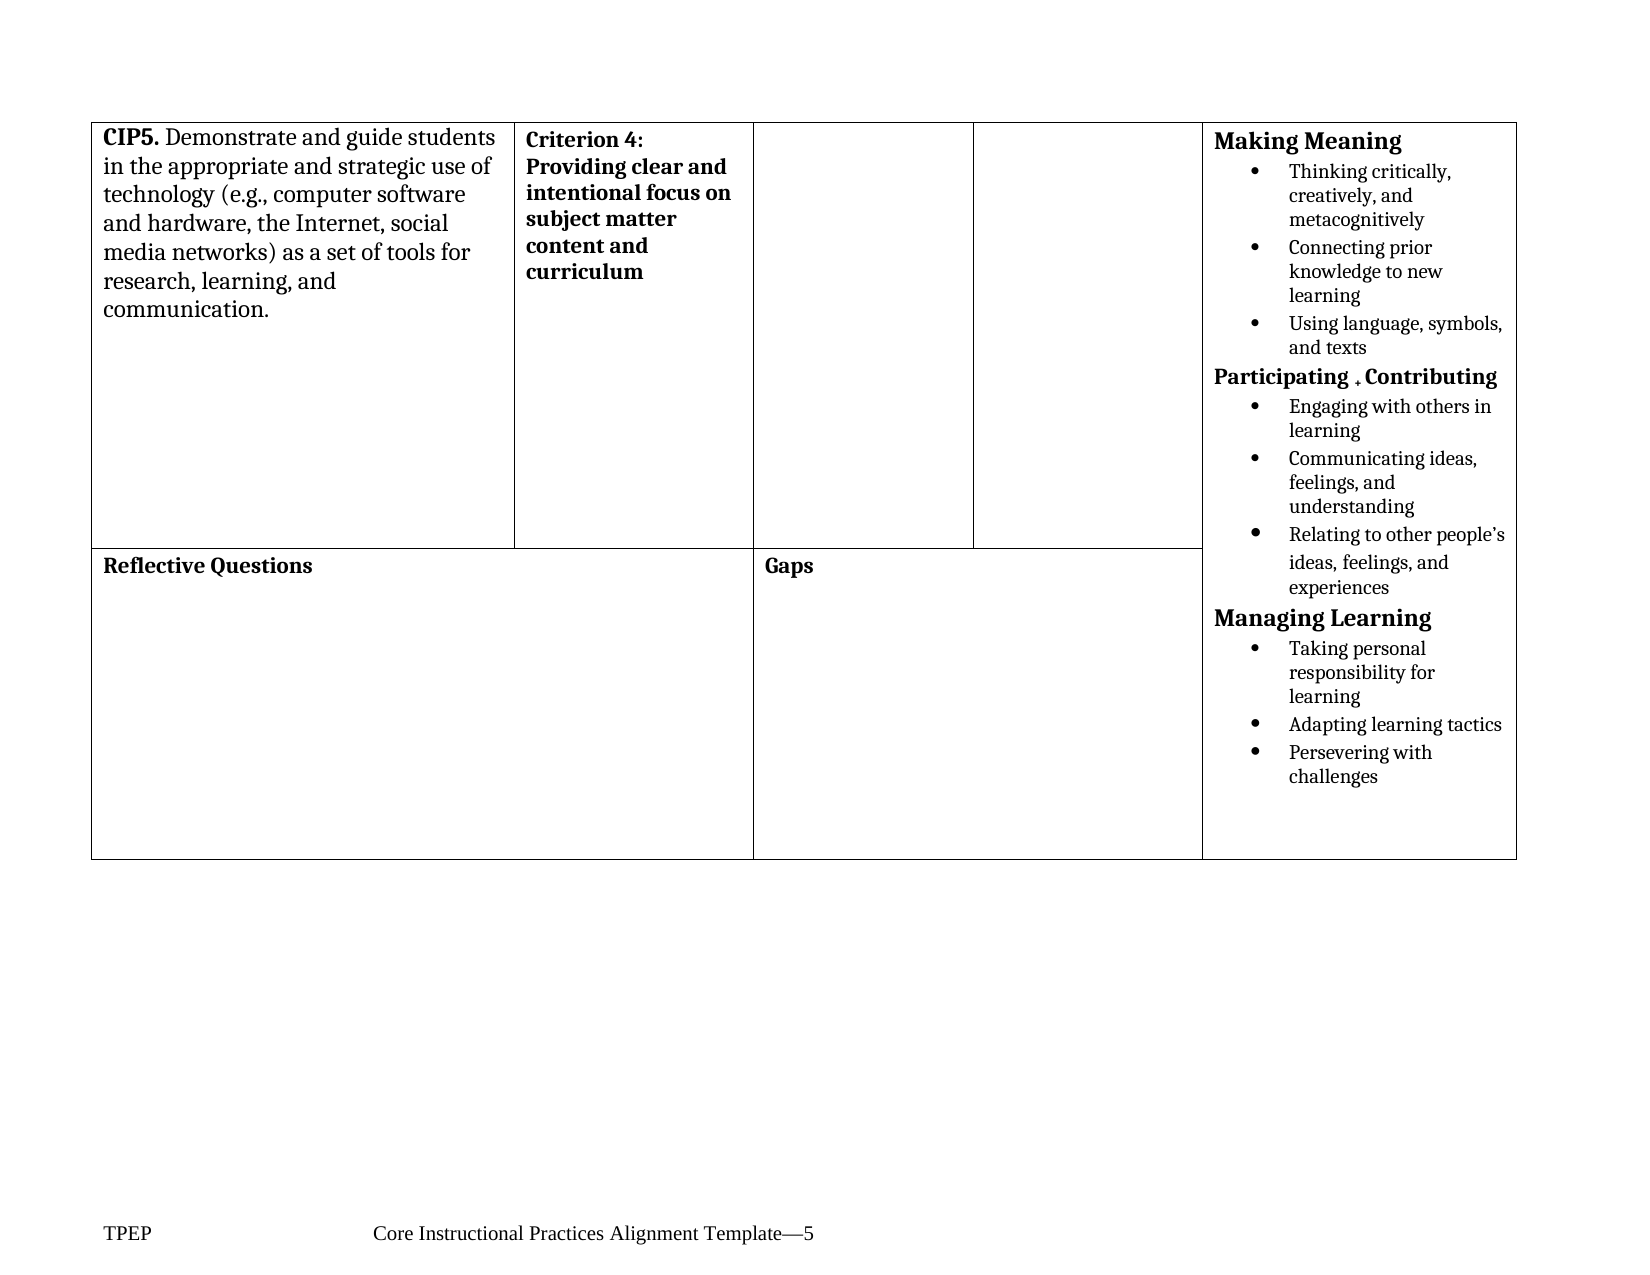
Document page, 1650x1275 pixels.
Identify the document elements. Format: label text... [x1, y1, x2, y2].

table_cell [754, 123, 973, 548]
table_cell Gaps [754, 549, 1202, 858]
table_cell Criterion 4: Providing clear and intentional focus on subject matter content and curriculum [515, 123, 753, 548]
table_cell CIP5. Demonstrate and guide students in the appropriate and strategic use of technology (e.g., computer software and hardware, the Internet, social media networks) as a set of tools for research, learning, and communication. [92, 123, 514, 548]
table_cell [1203, 123, 1516, 858]
table_cell [974, 123, 1202, 548]
table_cell Reflective Questions [92, 549, 753, 858]
